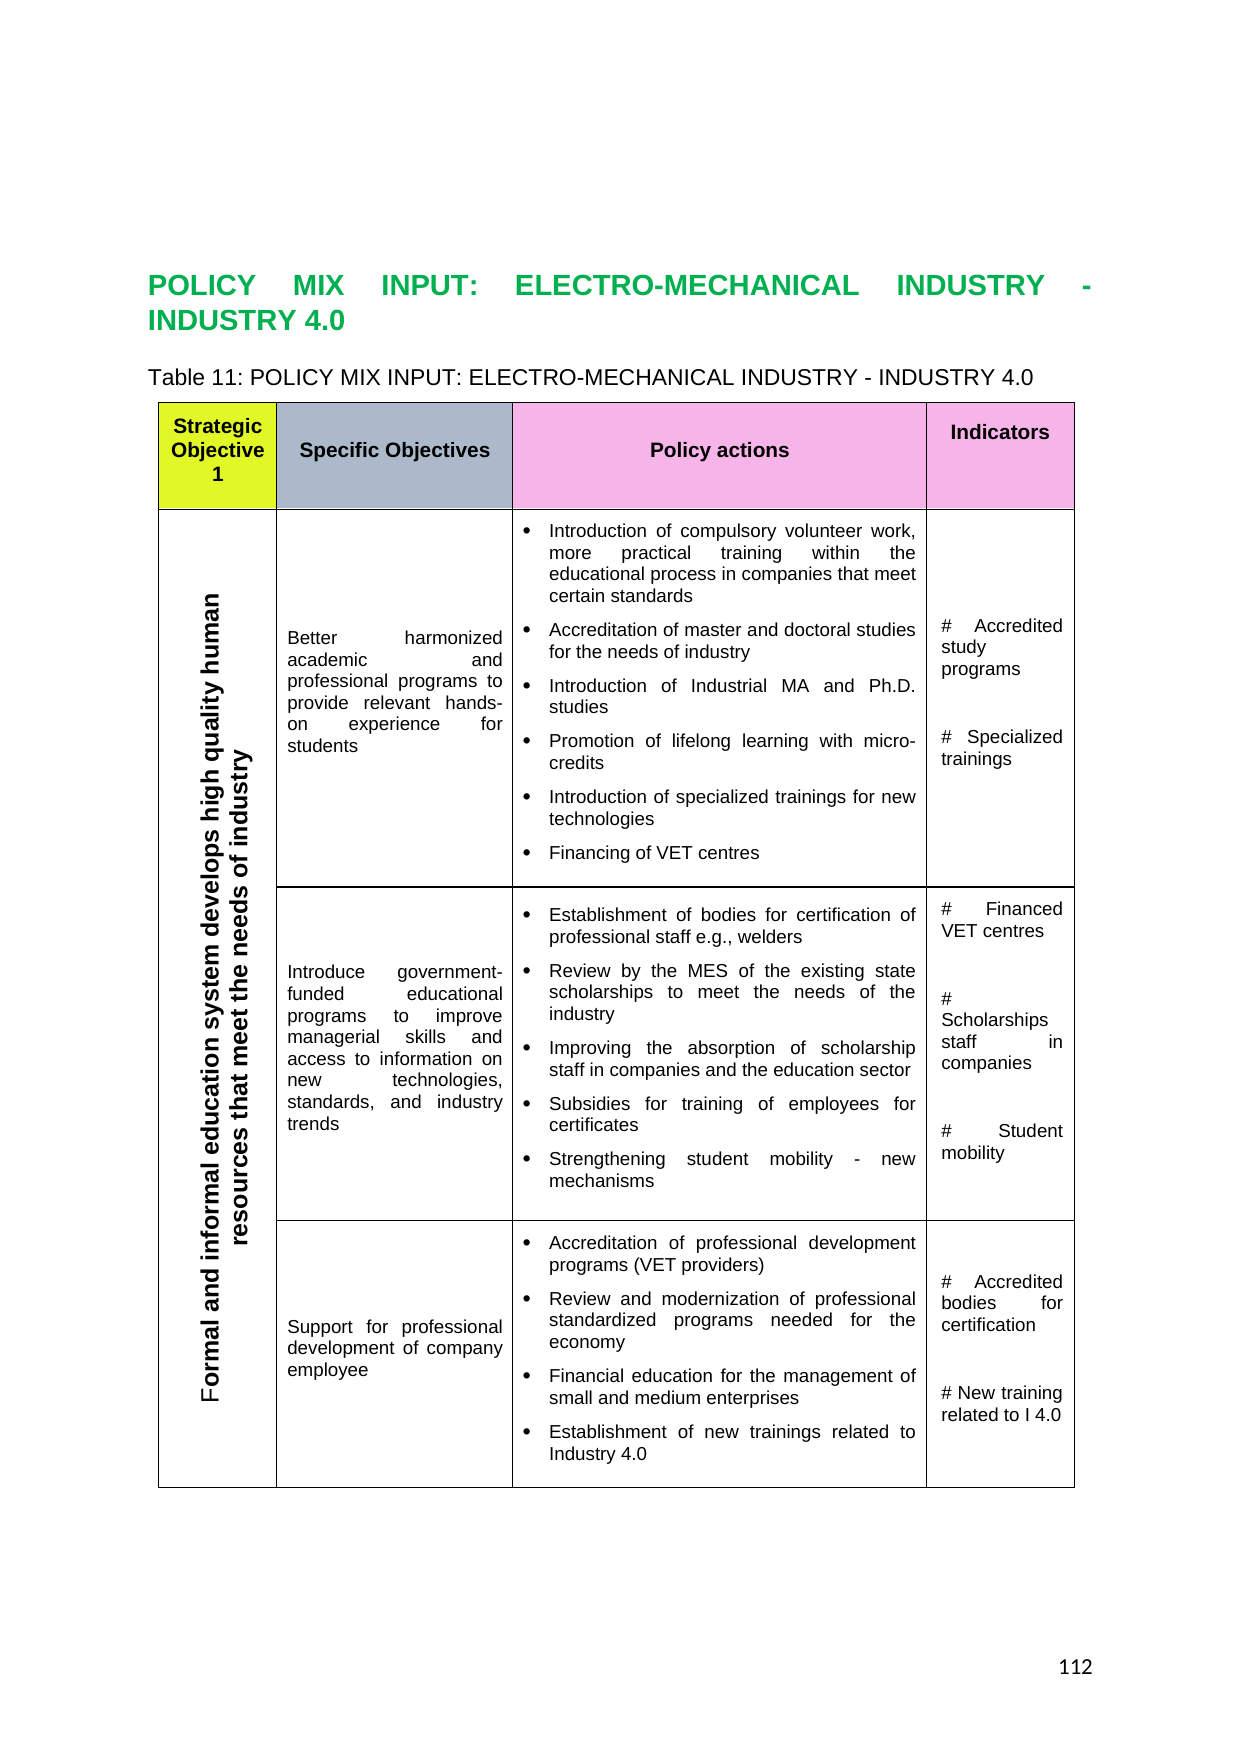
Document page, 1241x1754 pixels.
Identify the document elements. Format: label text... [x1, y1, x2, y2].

subtitle POLICY MIX INPUT: ELECTRO-MECHANICAL INDUSTRY - INDUSTRY 4.0 [148, 268, 1093, 337]
table_cell Formal and informal education system develops high quality human resources that meet the needs of industry [159, 510, 276, 1487]
table_cell Better harmonized academic and professional programs to provide relevant hands-on experience for students [277, 510, 512, 886]
table_header Specific Objectives [277, 403, 512, 508]
table_cell # Financed VET centres # Scholarships staff in companies # Student mobility [927, 888, 1074, 1220]
table_header Indicators [927, 403, 1074, 508]
table_cell Accreditation of professional development programs (VET providers) Review and modernization of professional standardized programs needed for the economy Financial education for the management of small and medium enterprises Establishment of new trainings related to Industry 4.0 [513, 1221, 926, 1487]
table_cell # Accredited study programs # Specialized trainings [927, 510, 1074, 886]
table_cell Introduction of compulsory volunteer work, more practical training within the educational process in companies that meet certain standards Accreditation of master and doctoral studies for the needs of industry Introduction of Industrial MA and Ph.D. studies Promotion of lifelong learning with micro-credits Introduction of specialized trainings for new technologies Financing of VET centres [513, 510, 926, 886]
table_cell # Accredited bodies for certification # New training related to I 4.0 [927, 1221, 1074, 1487]
table_cell Introduce government-funded educational programs to improve managerial skills and access to information on new technologies, standards, and industry trends [277, 888, 512, 1220]
table_header Policy actions [513, 403, 926, 508]
table_header Strategic Objective 1 [159, 403, 276, 508]
text Table 11: POLICY MIX INPUT: ELECTRO-MECHANICAL INDUSTRY - INDUSTRY 4.0 [148, 363, 1093, 390]
table_cell Establishment of bodies for certification of professional staff e.g., welders Review by the MES of the existing state scholarships to meet the needs of the industry Improving the absorption of scholarship staff in companies and the education sector Subsidies for training of employees for certificates Strengthening student mobility - new mechanisms [513, 888, 926, 1220]
table_cell Support for professional development of company employee [277, 1221, 512, 1487]
